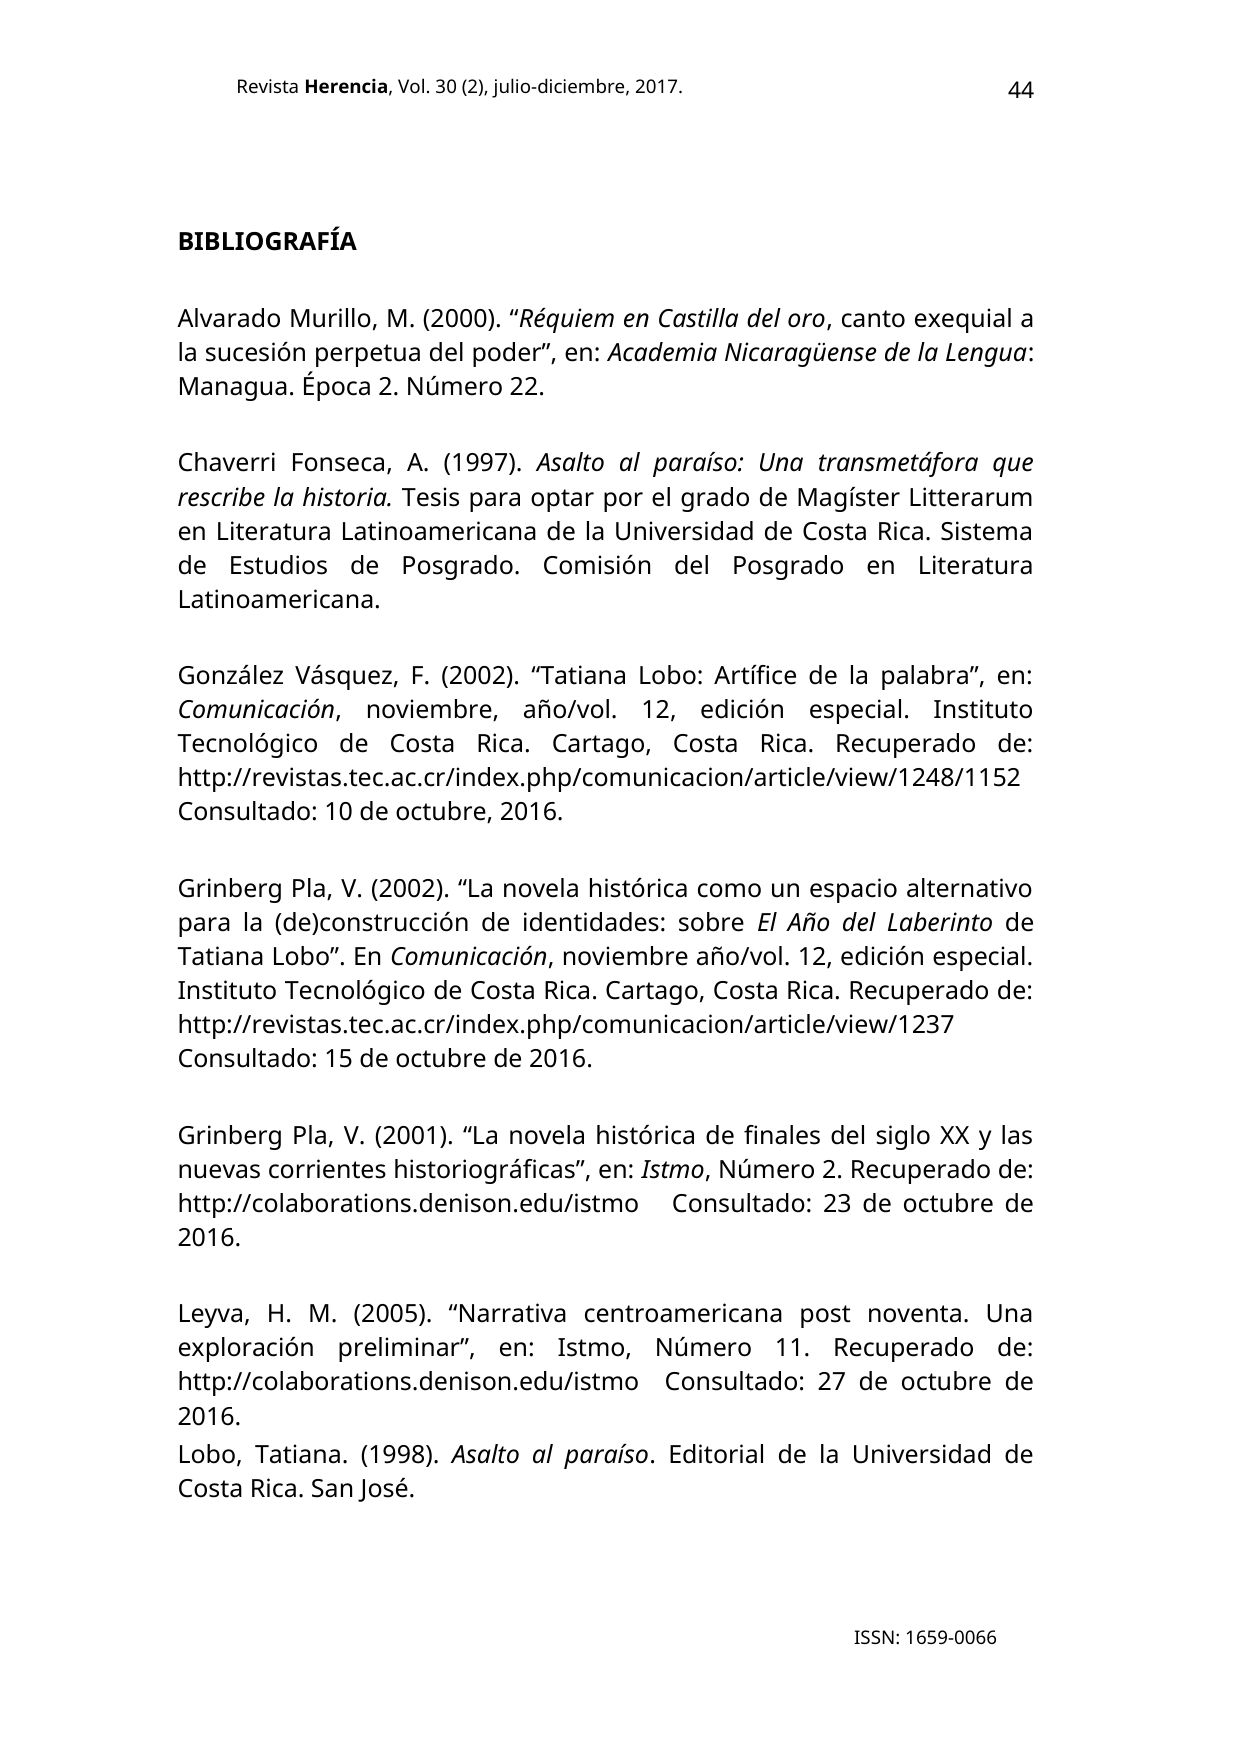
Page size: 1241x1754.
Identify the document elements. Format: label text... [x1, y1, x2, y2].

text Grinberg Pla, V. (2001). “La novela histórica de finales del siglo XX y las nuevas corrientes historiográficas”, en: Istmo, Número 2. Recuperado de: http://colaborations.denison.edu/istmo Consultado: 23 de octubre de 2016. [177, 1117, 1034, 1253]
text Leyva, H. M. (2005). “Narrativa centroamericana post noventa. Una exploración preliminar”, en: Istmo, Número 11. Recuperado de: http://colaborations.denison.edu/istmo Consultado: 27 de octubre de 2016. [177, 1296, 1034, 1432]
text Alvarado Murillo, M. (2000). “Réquiem en Castilla del oro, canto exequial a la sucesión perpetua del poder”, en: Academia Nicaragüense de la Lengua: Managua. Época 2. Número 22. [177, 301, 1034, 403]
text Grinberg Pla, V. (2002). “La novela histórica como un espacio alternativo para la (de)construcción de identidades: sobre El Año del Laberinto de Tatiana Lobo”. En Comunicación, noviembre año/vol. 12, edición especial. Instituto Tecnológico de Costa Rica. Cartago, Costa Rica. Recuperado de: http://revistas.tec.ac.cr/index.php/comunicacion/article/view/1237 Consultado: 15 de octubre de 2016. [177, 871, 1034, 1075]
text González Vásquez, F. (2002). “Tatiana Lobo: Artífice de la palabra”, en: Comunicación, noviembre, año/vol. 12, edición especial. Instituto Tecnológico de Costa Rica. Cartago, Costa Rica. Recuperado de: http://revistas.tec.ac.cr/index.php/comunicacion/article/view/1248/1152 Consultado: 10 de octubre, 2016. [177, 658, 1034, 828]
text Lobo, Tatiana. (1998). Asalto al paraíso. Editorial de la Universidad de Costa Rica. San José. [177, 1436, 1034, 1504]
text BIBLIOGRAFÍA [177, 224, 1034, 258]
text Chaverri Fonseca, A. (1997). Asalto al paraíso: Una transmetáfora que rescribe la historia. Tesis para optar por el grado de Magíster Litterarum en Literatura Latinoamericana de la Universidad de Costa Rica. Sistema de Estudios de Posgrado. Comisión del Posgrado en Literatura Latinoamericana. [177, 445, 1034, 615]
